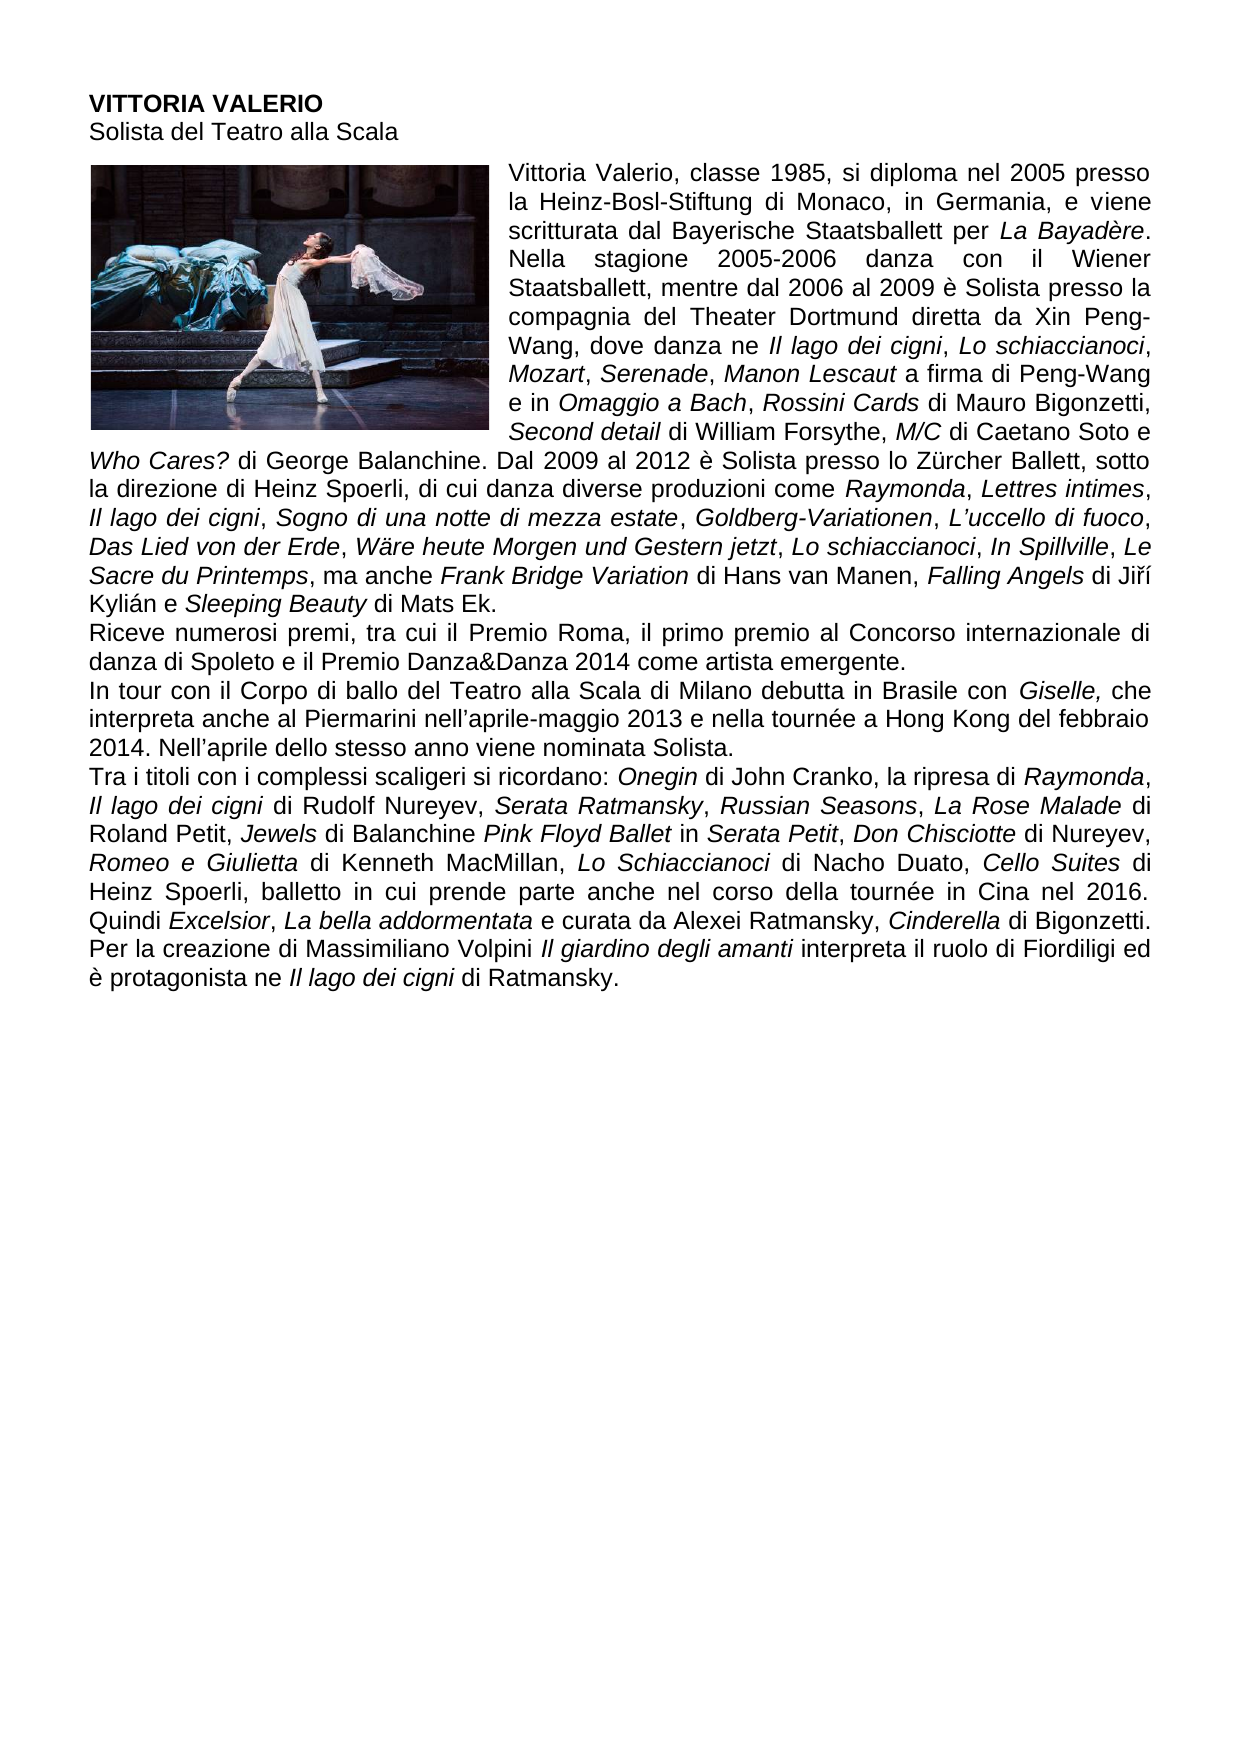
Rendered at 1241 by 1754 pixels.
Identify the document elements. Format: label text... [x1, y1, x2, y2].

text Solista del Teatro alla Scala [89, 117, 1152, 146]
text Tra i titoli con i complessi scaligeri si ricordano: Onegin di John Cranko, la ripresa di Raymonda, Il lago dei cigni di Rudolf Nureyev, Serata Ratmansky, Russian Seasons, La Rose Malade di Roland Petit, Jewels di Balanchine Pink Floyd Ballet in Serata Petit, Don Chisciotte di Nureyev, Romeo e Giulietta di Kenneth MacMillan, Lo Schiaccianoci di Nacho Duato, Cello Suites di Heinz Spoerli, balletto in cui prende parte anche nel corso della tournée in Cina nel 2016. Quindi Excelsior, La bella addormentata e curata da Alexei Ratmansky, Cinderella di Bigonzetti. Per la creazione di Massimiliano Volpini Il giardino degli amanti interpreta il ruolo di Fiordiligi ed è protagonista ne Il lago dei cigni di Ratmansky. [89, 762, 1152, 992]
picture [90, 165, 490, 430]
text Vittoria Valerio, classe 1985, si diploma nel 2005 presso la Heinz-Bosl-Stiftung di Monaco, in Germania, e viene scritturata dal Bayerische Staatsballett per La Bayadère. Nella stagione 2005-2006 danza con il Wiener Staatsballett, mentre dal 2006 al 2009 è Solista presso la compagnia del Theater Dortmund diretta da Xin Peng-Wang, dove danza ne Il lago dei cigni, Lo schiaccianoci, Mozart, Serenade, Manon Lescaut a firma di Peng-Wang e in Omaggio a Bach, Rossini Cards di Mauro Bigonzetti, Second detail di William Forsythe, M/C di Caetano Soto e Who Cares? di George Balanchine. Dal 2009 al 2012 è Solista presso lo Zürcher Ballett, sotto la direzione di Heinz Spoerli, di cui danza diverse produzioni come Raymonda, Lettres intimes, Il lago dei cigni, Sogno di una notte di mezza estate, Goldberg-Variationen, L’uccello di fuoco, Das Lied von der Erde, Wäre heute Morgen und Gestern jetzt, Lo schiaccianoci, In Spillville, Le Sacre du Printemps, ma anche Frank Bridge Variation di Hans van Manen, Falling Angels di Jiří Kylián e Sleeping Beauty di Mats Ek. [89, 158, 1152, 618]
text In tour con il Corpo di ballo del Teatro alla Scala di Milano debutta in Brasile con Giselle, che interpreta anche al Piermarini nell’aprile-maggio 2013 e nella tournée a Hong Kong del febbraio 2014. Nell’aprile dello stesso anno viene nominata Solista. [89, 676, 1152, 762]
text VITTORIA VALERIO [89, 89, 1152, 117]
text Riceve numerosi premi, tra cui il Premio Roma, il primo premio al Concorso internazionale di danza di Spoleto e il Premio Danza&Danza 2014 come artista emergente. [89, 618, 1152, 676]
